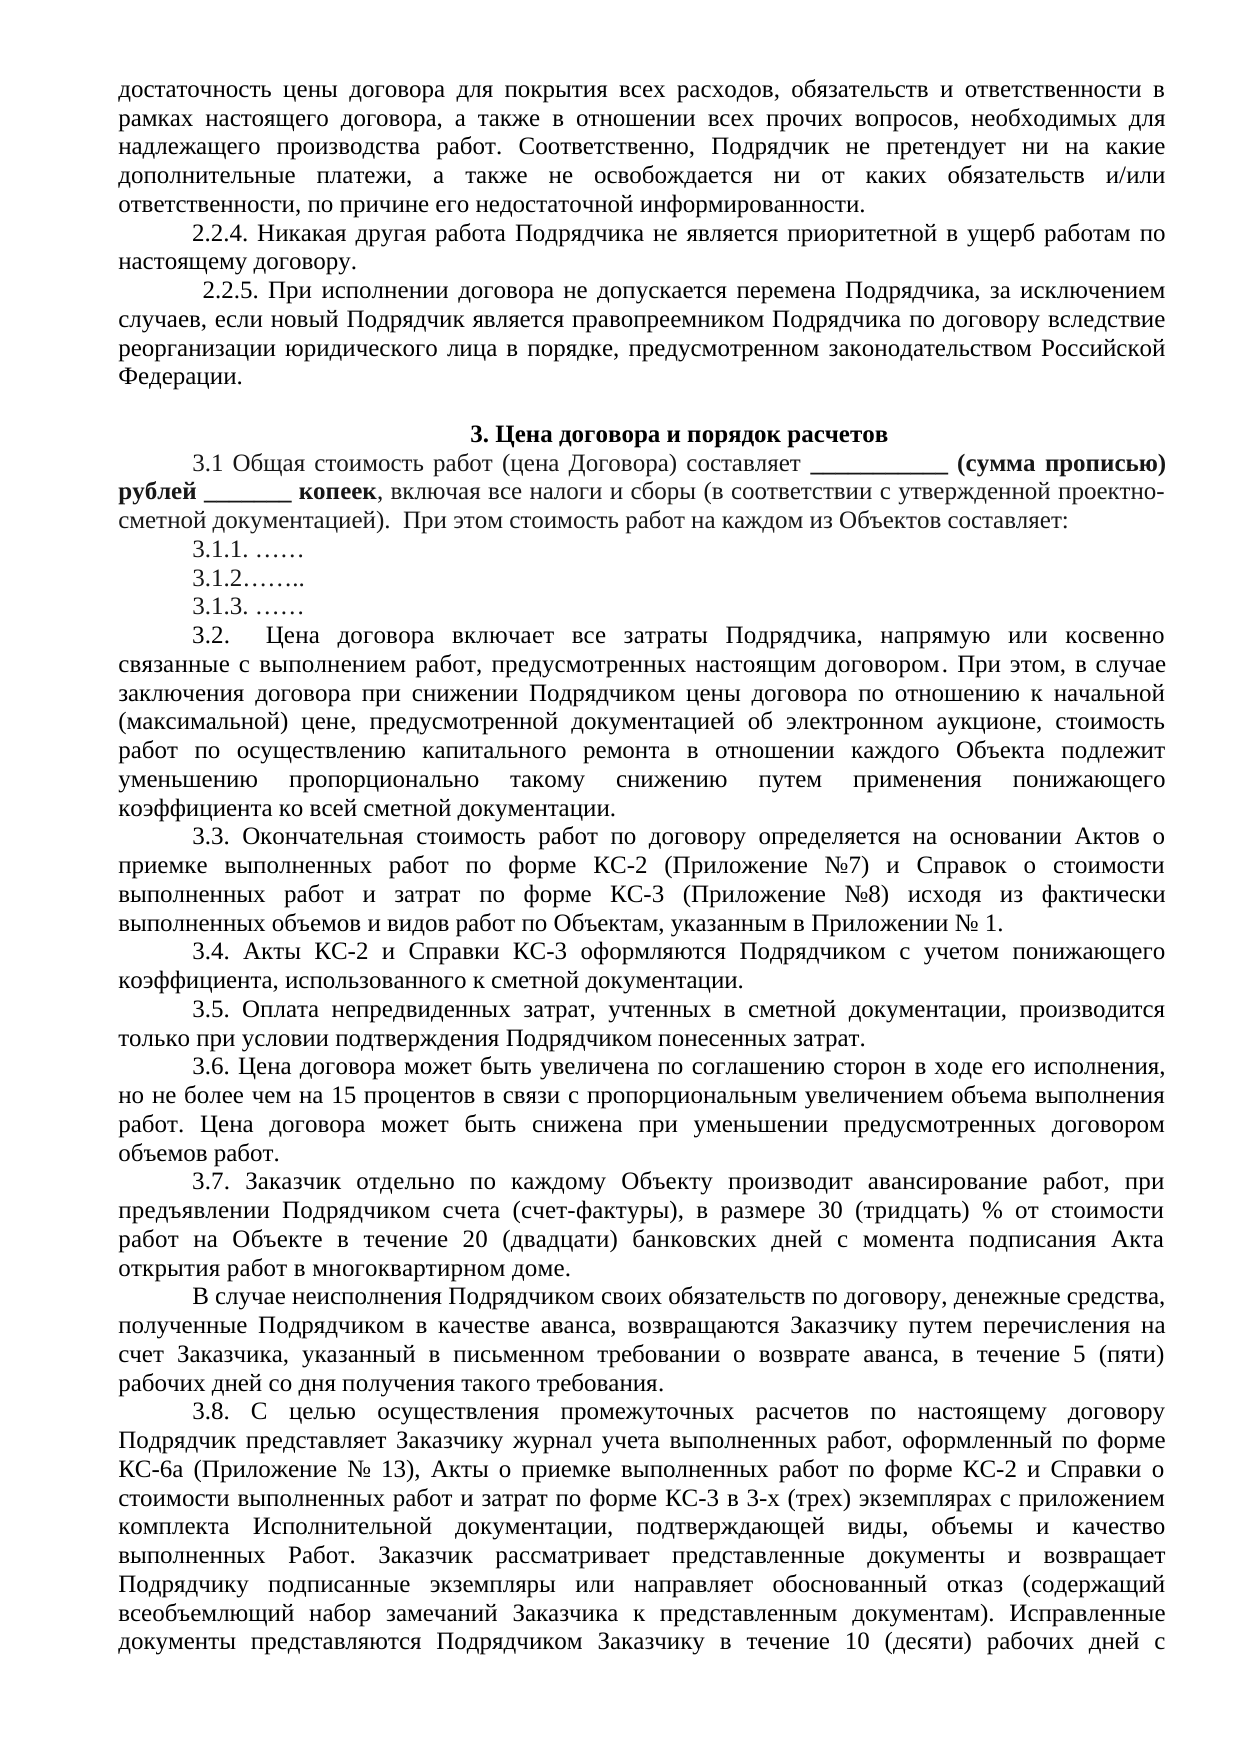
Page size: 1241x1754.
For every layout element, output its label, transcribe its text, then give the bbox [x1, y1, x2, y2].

text В случае неисполнения Подрядчиком своих обязательств по договору, денежные средства, полученные Подрядчиком в качестве аванса, возвращаются Заказчику путем перечисления на счет Заказчика, указанный в письменном требовании о возврате аванса, в течение 5 (пяти) рабочих дней со дня получения такого требования. [118, 1281, 1166, 1396]
text 3.5. Оплата непредвиденных затрат, учтенных в сметной документации, производится только при условии подтверждения Подрядчиком понесенных затрат. [118, 994, 1166, 1051]
text 3.3. Окончательная стоимость работ по договору определяется на основании Актов о приемке выполненных работ по форме КС-2 (Приложение №7) и Справок о стоимости выполненных работ и затрат по форме КС-3 (Приложение №8) исходя из фактически выполненных объемов и видов работ по Объектам, указанным в Приложении № 1. [118, 821, 1166, 936]
text 3.6. Цена договора может быть увеличена по соглашению сторон в ходе его исполнения, но не более чем на 15 процентов в связи с пропорциональным увеличением объема выполнения работ. Цена договора может быть снижена при уменьшении предусмотренных договором объемов работ. [118, 1051, 1166, 1166]
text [118, 1396, 1166, 1655]
text 3.4. Акты КС-2 и Справки КС-3 оформляются Подрядчиком с учетом понижающего коэффициента, использованного к сметной документации. [118, 936, 1166, 994]
text 2.2.5. При исполнении договора не допускается перемена Подрядчика, за исключением случаев, если новый Подрядчик является правопреемником Подрядчика по договору вследствие реорганизации юридического лица в порядке, предусмотренном законодательством Российской Федерации. [118, 275, 1166, 390]
text 3. Цена договора и порядок расчетов [118, 419, 1166, 448]
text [118, 74, 1166, 218]
text 3.1.3. …… [118, 591, 1166, 620]
text 2.2.4. Никакая другая работа Подрядчика не является приоритетной в ущерб работам по настоящему договору. [118, 218, 1166, 275]
text 3.1 Общая стоимость работ (цена Договора) составляет ___________ (сумма прописью) рублей _______ копеек, включая все налоги и сборы (в соответствии с утвержденной проектно-сметной документацией). При этом стоимость работ на каждом из Объектов составляет: [118, 448, 1166, 534]
text 3.7. Заказчик отдельно по каждому Объекту производит авансирование работ, при предъявлении Подрядчиком счета (счет-фактуры), в размере 30 (тридцать) % от стоимости работ на Объекте в течение 20 (двадцати) банковских дней с момента подписания Акта открытия работ в многоквартирном доме. [118, 1166, 1166, 1281]
text 3.1.2…….. [118, 563, 1166, 591]
text 3.1.1. …… [118, 534, 1166, 563]
text 3.2. Цена договора включает все затраты Подрядчика, напрямую или косвенно связанные с выполнением работ, предусмотренных настоящим договором. При этом, в случае заключения договора при снижении Подрядчиком цены договора по отношению к начальной (максимальной) цене, предусмотренной документацией об электронном аукционе, стоимость работ по осуществлению капитального ремонта в отношении каждого Объекта подлежит уменьшению пропорционально такому снижению путем применения понижающего коэффициента ко всей сметной документации. [118, 620, 1166, 821]
